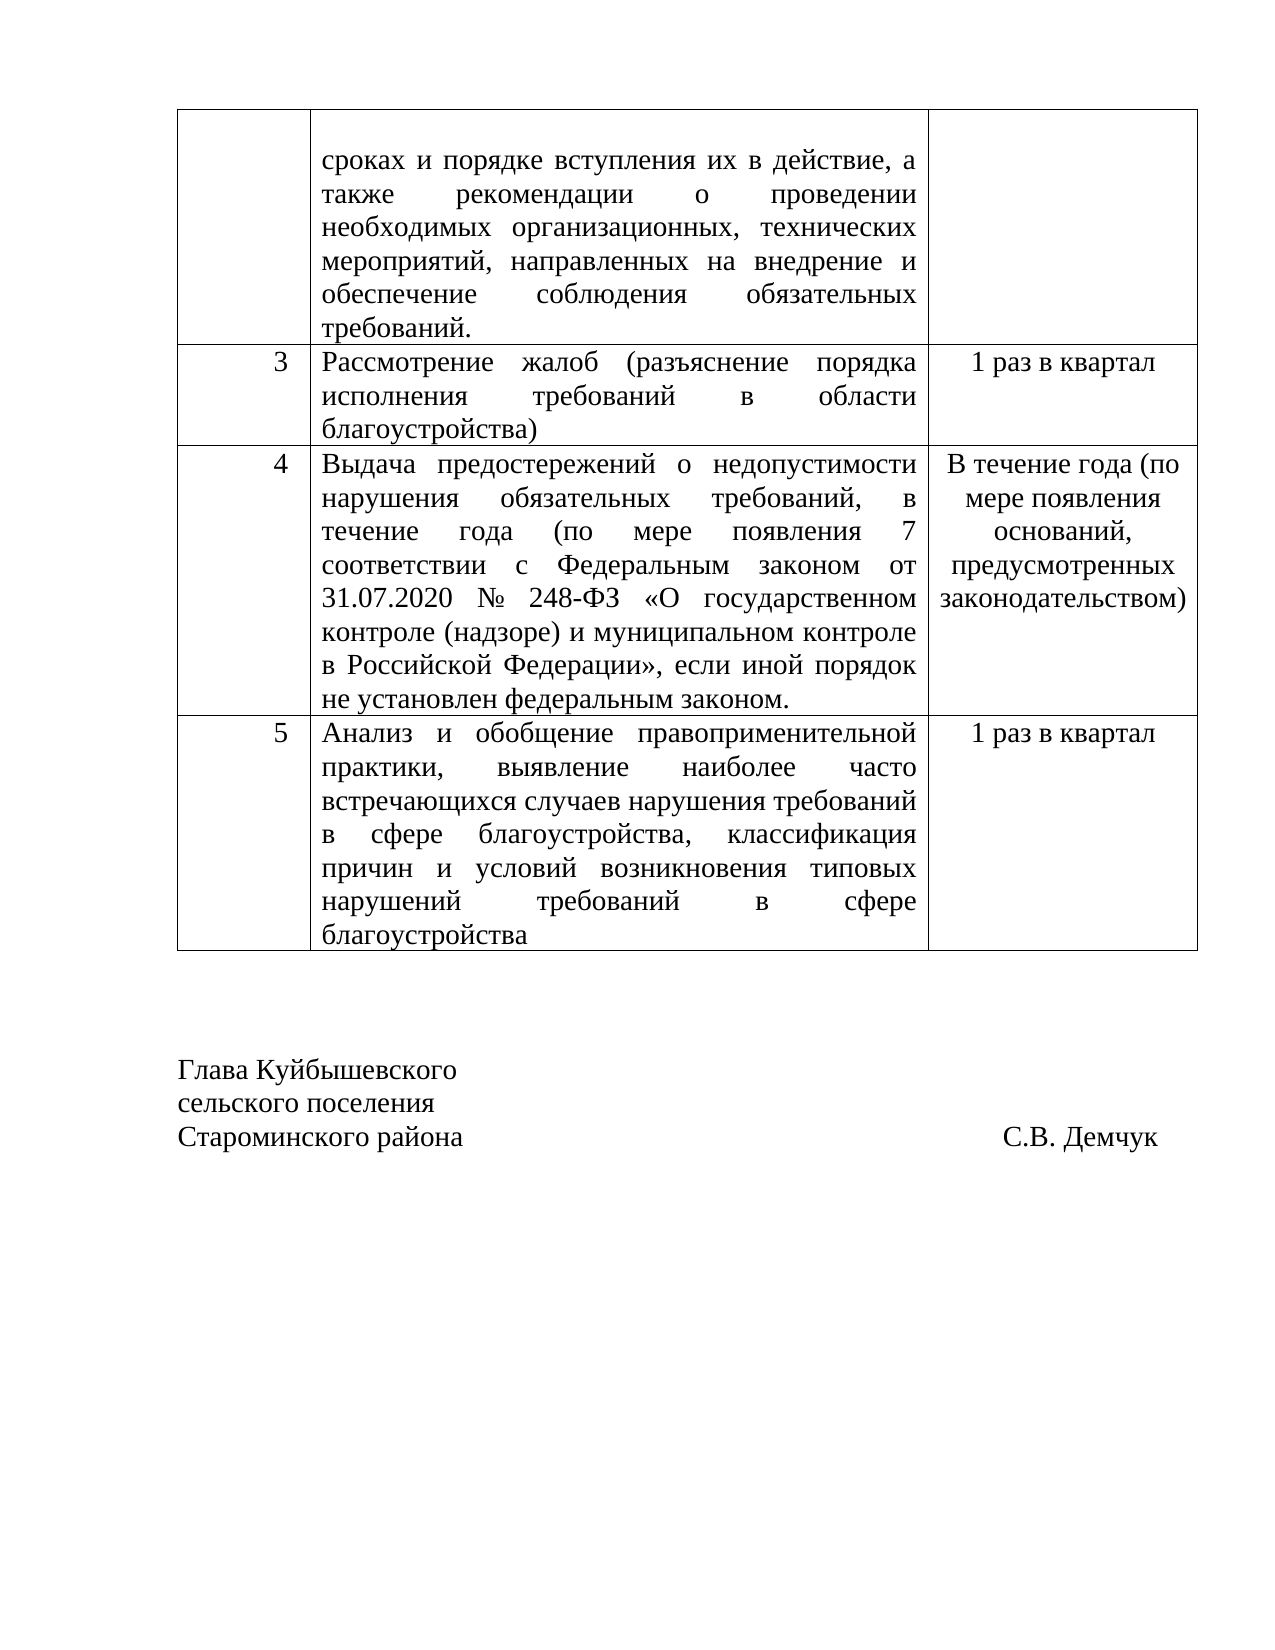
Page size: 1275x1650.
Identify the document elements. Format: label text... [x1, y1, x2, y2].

table_cell 2 [178, 110, 310, 343]
table_cell 1 раз в квартал [929, 716, 1197, 950]
table_cell 1 раз в квартал [929, 345, 1197, 445]
text Староминского района С.В. Демчук [177, 1119, 1186, 1153]
table_cell Выдача предостережений о недопустимости нарушения обязательных требований, в течение года (по мере появления 7 соответствии с Федеральным законом от 31.07.2020 № 248-ФЗ «О государственном контроле (надзоре) и муниципальном контроле в Российской Федерации», если иной порядок не установлен федеральным законом. [311, 446, 928, 714]
table_cell Рассмотрение жалоб (разъяснение порядка исполнения требований в области благоустройства) [311, 345, 928, 445]
text сельского поселения [177, 1086, 1186, 1119]
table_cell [311, 110, 928, 343]
table_cell Анализ и обобщение правоприменительной практики, выявление наиболее часто встречающихся случаев нарушения требований в сфере благоустройства, классификация причин и условий возникновения типовых нарушений требований в сфере благоустройства [311, 716, 928, 950]
table_cell 5 [178, 716, 310, 950]
table_cell 3 [178, 345, 310, 445]
table_cell 4 [178, 446, 310, 714]
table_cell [929, 110, 1197, 343]
table_cell В течение года (по мере появления оснований, предусмотренных законодательством) [929, 446, 1197, 714]
text Глава Куйбышевского [177, 1052, 1186, 1086]
